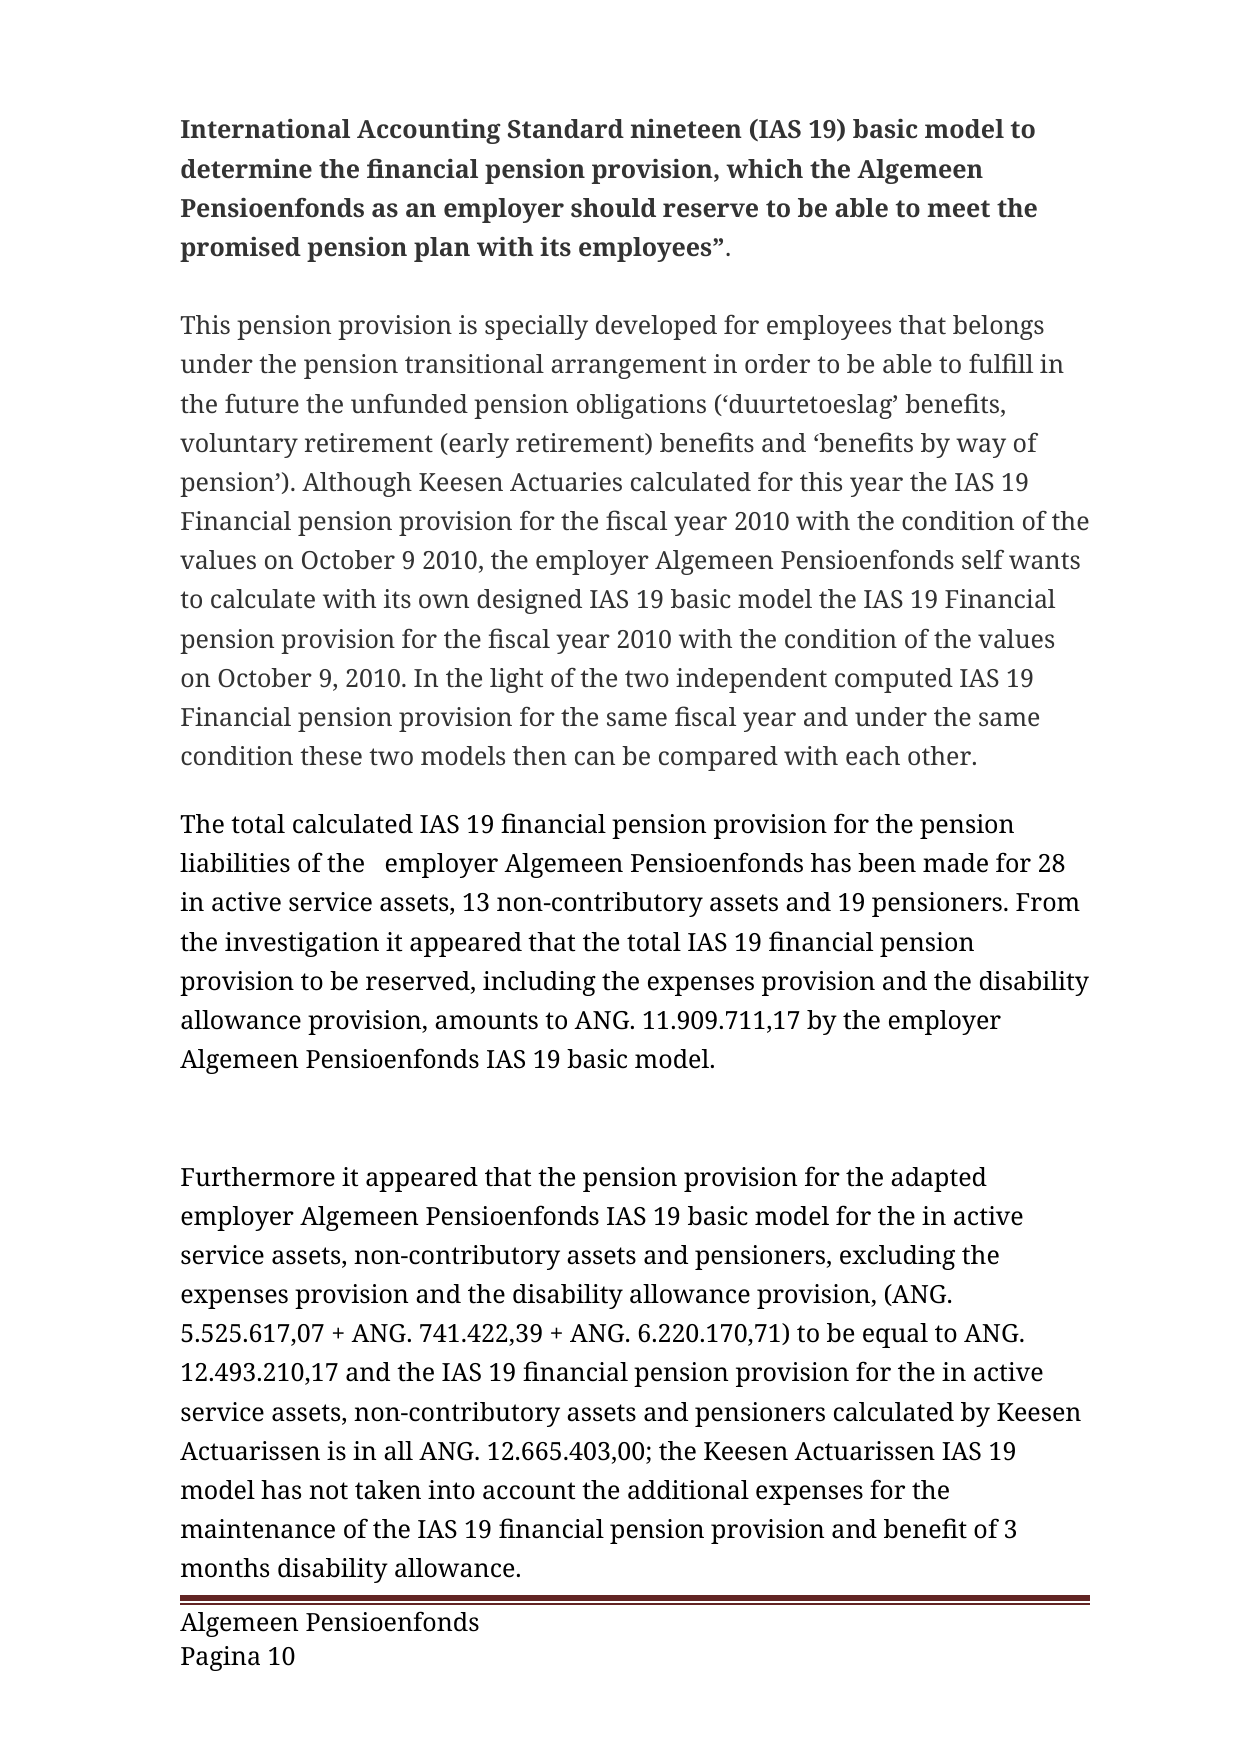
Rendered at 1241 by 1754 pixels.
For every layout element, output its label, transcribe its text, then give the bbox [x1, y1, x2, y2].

text This pension provision is specially developed for employees that belongs under the pension transitional arrangement in order to be able to fulfill in the future the unfunded pension obligations (‘duurtetoeslag’ benefits, voluntary retirement (early retirement) benefits and ‘benefits by way of pension’). Although Keesen Actuaries calculated for this year the IAS 19 Financial pension provision for the fiscal year 2010 with the condition of the values​ on October 9 2010, the employer Algemeen Pensioenfonds self wants to calculate with its own designed IAS 19 basic model the IAS 19 Financial pension provision for the fiscal year 2010 with the condition of the values on October 9, 2010. In the light of the two independent computed IAS 19 Financial pension provision for the same fiscal year and under the same condition these two models then can be compared with each other. [180, 538, 1090, 773]
text The total calculated IAS 19 financial pension provision for the pension liabilities of the employer Algemeen Pensioenfonds has been made for 28 in active service assets, 13 non-contributory assets and 19 pensioners. From the investigation it appeared that the total IAS 19 financial pension provision to be reserved, including the expenses provision and the disability allowance provision, amounts to ANG. 11.909.711,17 by the employer Algemeen Pensioenfonds IAS 19 basic model. [180, 807, 1090, 1076]
text This pension provision is specially developed for employees that belongs under the pension transitional arrangement in order to be able to fulfill in the future the unfunded pension obligations (‘duurtetoeslag’ benefits, voluntary retirement (early retirement) benefits and ‘benefits by way of pension’). Although Keesen Actuaries calculated for this year the IAS 19 Financial pension provision for the fiscal year 2010 with the condition of the values​ on October 9 2010, the employer Algemeen Pensioenfonds self wants to calculate with its own designed IAS 19 basic model the IAS 19 Financial pension provision for the fiscal year 2010 with the condition of the values on October 9, 2010. In the light of the two independent computed IAS 19 Financial pension provision for the same fiscal year and under the same condition these two models then can be compared with each other. [180, 269, 1090, 504]
text Furthermore it appeared that the pension provision for the adapted employer Algemeen Pensioenfonds IAS 19 basic model for the in active service assets, non-contributory assets and pensioners, excluding the expenses provision and the disability allowance provision, (ANG. 5.525.617,07 + ANG. 741.422,39 + ANG. 6.220.170,71) to be equal to ANG. 12.493.210,17 and the IAS 19 financial pension provision for the in active service assets, non-contributory assets and pensioners calculated by Keesen Actuarissen is in all ANG. 12.665.403,00; the Keesen Actuarissen IAS 19 model has not taken into account the additional expenses for the maintenance of the IAS 19 financial pension provision and benefit of 3 months disability allowance. [180, 1159, 1090, 1585]
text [180, 112, 1090, 264]
